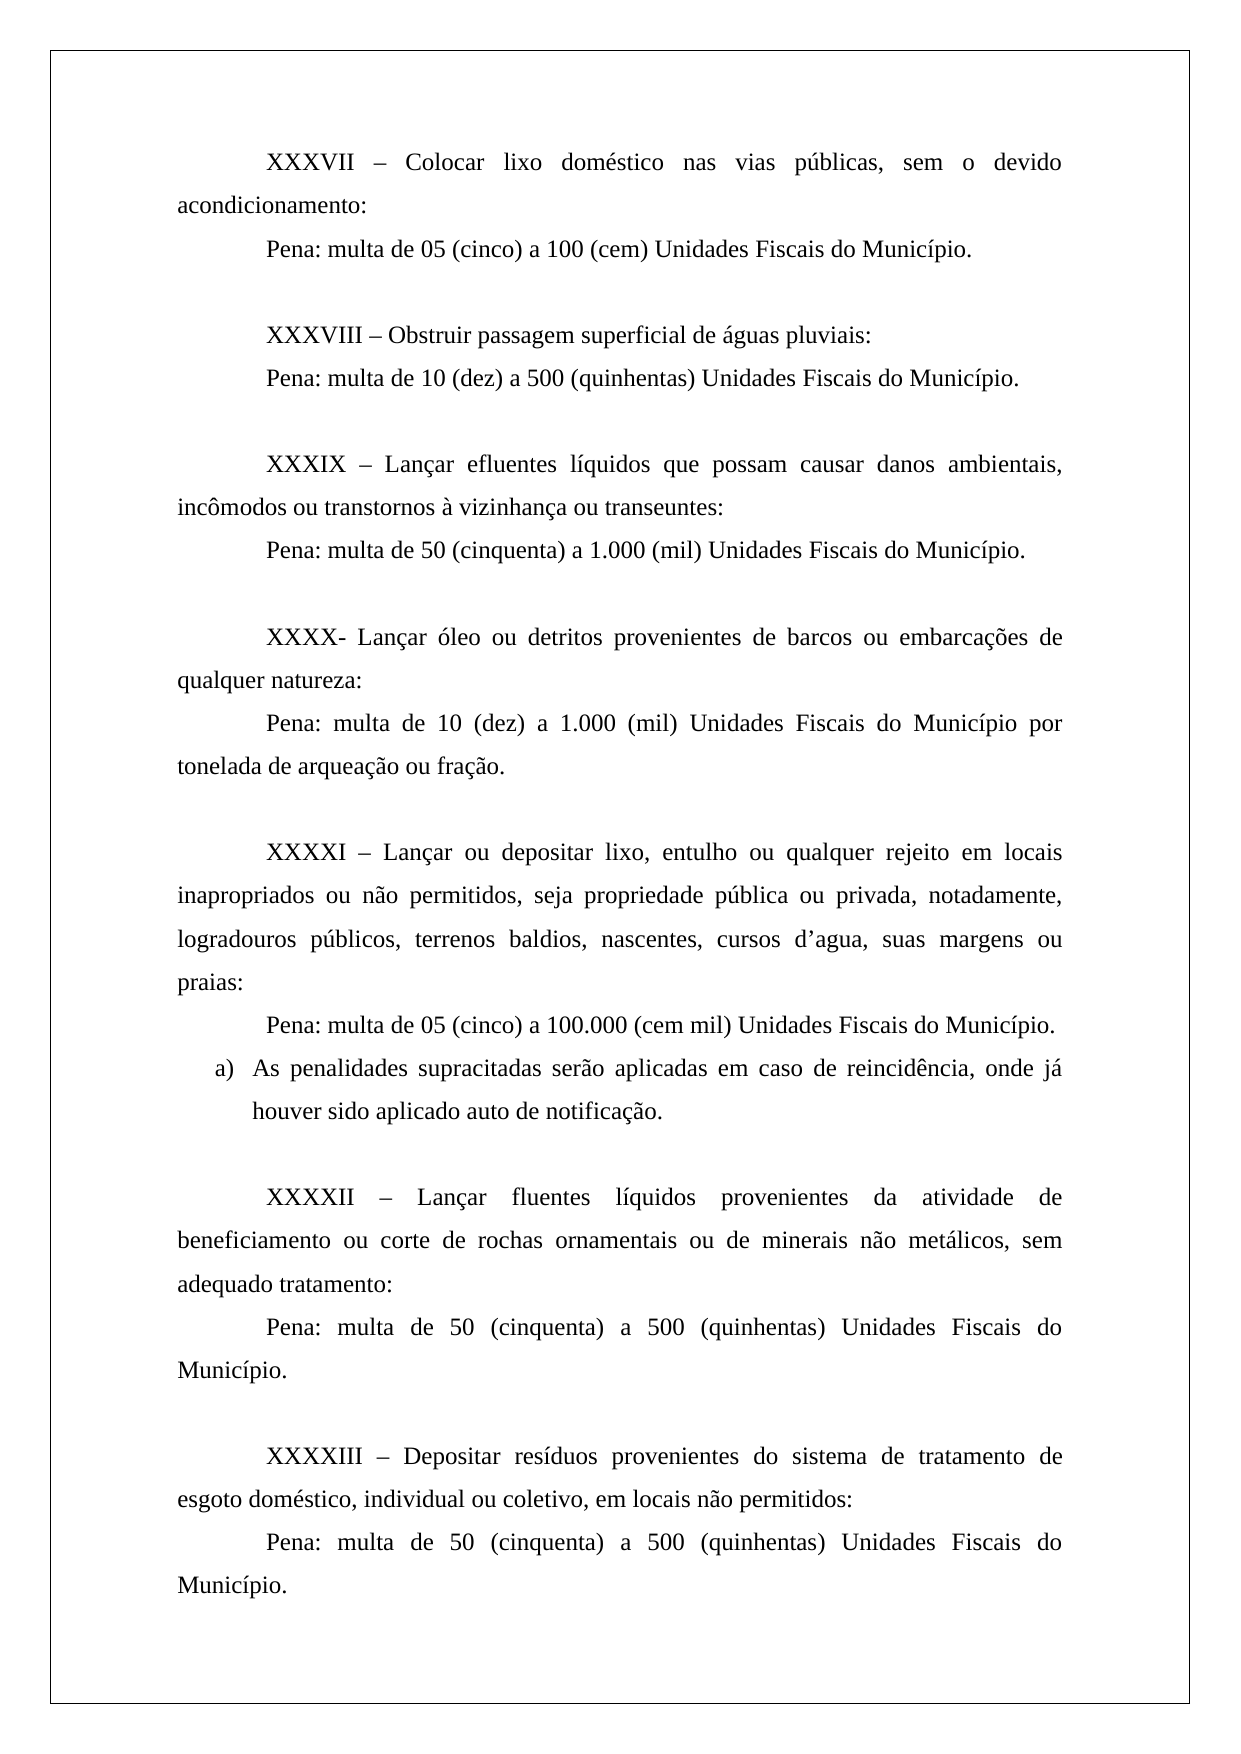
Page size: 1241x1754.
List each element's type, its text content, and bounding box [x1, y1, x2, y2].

text XXXXI – Lançar ou depositar lixo, entulho ou qualquer rejeito em locais inapropriados ou não permitidos, seja propriedade pública ou privada, notadamente, logradouros públicos, terrenos baldios, nascentes, cursos d’agua, suas margens ou praias: [177, 837, 1063, 996]
text Pena: multa de 10 (dez) a 500 (quinhentas) Unidades Fiscais do Município. [177, 363, 1063, 392]
text XXXVII – Colocar lixo doméstico nas vias públicas, sem o devido acondicionamento: [177, 147, 1063, 219]
text Pena: multa de 50 (cinquenta) a 500 (quinhentas) Unidades Fiscais do Município. [177, 1312, 1063, 1384]
text Pena: multa de 50 (cinquenta) a 500 (quinhentas) Unidades Fiscais do Município. [177, 1527, 1063, 1599]
text XXXXII – Lançar fluentes líquidos provenientes da atividade de beneficiamento ou corte de rochas ornamentais ou de minerais não metálicos, sem adequado tratamento: [177, 1182, 1063, 1297]
list As penalidades supracitadas serão aplicadas em caso de reincidência, onde já houver sido aplicado auto de notificação. [214, 1053, 1063, 1125]
text Pena: multa de 05 (cinco) a 100.000 (cem mil) Unidades Fiscais do Município. [177, 1010, 1063, 1039]
text XXXIX – Lançar efluentes líquidos que possam causar danos ambientais, incômodos ou transtornos à vizinhança ou transeuntes: [177, 449, 1063, 521]
text Pena: multa de 50 (cinquenta) a 1.000 (mil) Unidades Fiscais do Município. [177, 536, 1063, 564]
text Pena: multa de 05 (cinco) a 100 (cem) Unidades Fiscais do Município. [177, 234, 1063, 262]
text XXXVIII – Obstruir passagem superficial de águas pluviais: [177, 320, 1063, 349]
text Pena: multa de 10 (dez) a 1.000 (mil) Unidades Fiscais do Município por tonelada de arqueação ou fração. [177, 708, 1063, 780]
text XXXXIII – Depositar resíduos provenientes do sistema de tratamento de esgoto doméstico, individual ou coletivo, em locais não permitidos: [177, 1441, 1063, 1513]
text XXXX- Lançar óleo ou detritos provenientes de barcos ou embarcações de qualquer natureza: [177, 622, 1063, 694]
